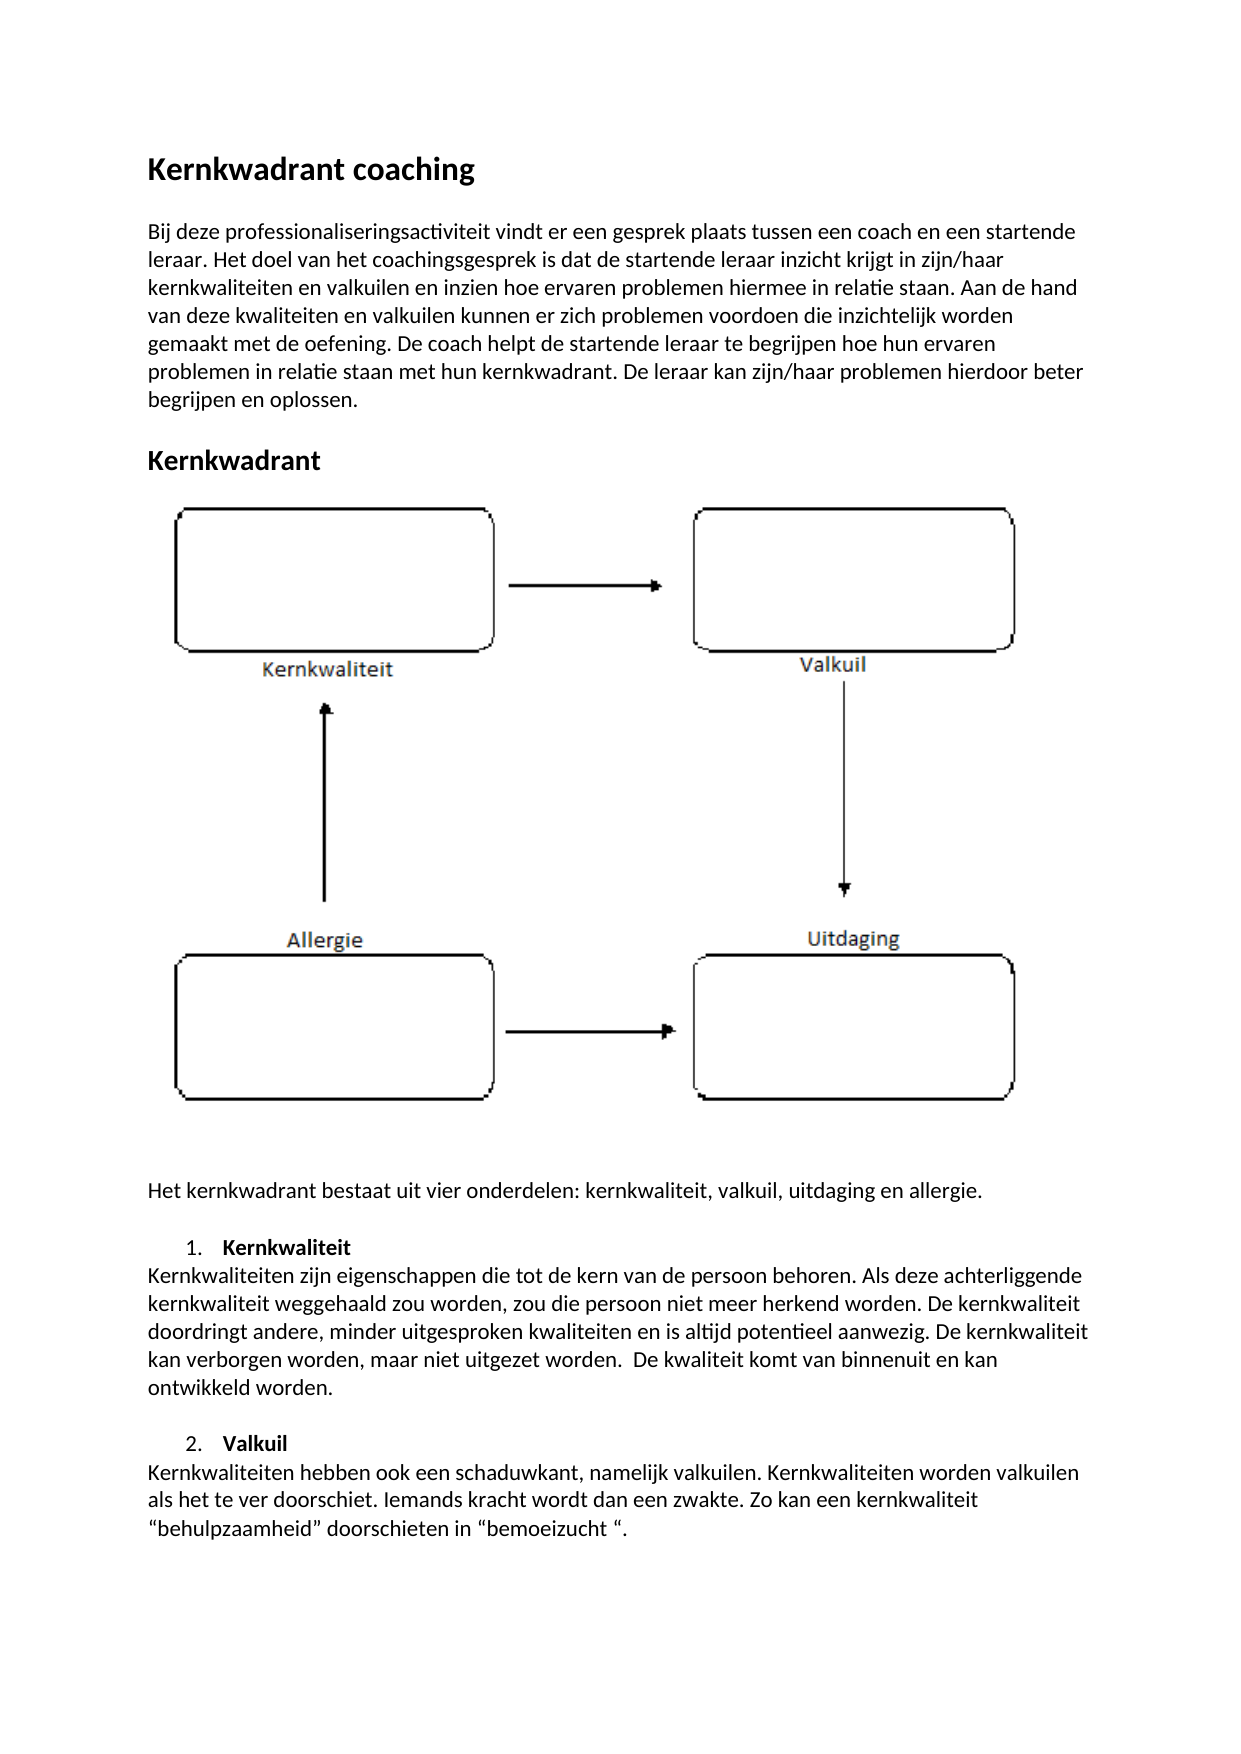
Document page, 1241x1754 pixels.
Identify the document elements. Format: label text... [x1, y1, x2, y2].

text Kernkwadrant [148, 442, 1092, 478]
text Bij deze professionaliseringsactiviteit vindt er een gesprek plaats tussen een coach en een startende leraar. Het doel van het coachingsgesprek is dat de startende leraar inzicht krijgt in zijn/haar kernkwaliteiten en valkuilen en inzien hoe ervaren problemen hiermee in relatie staan. Aan de hand van deze kwaliteiten en valkuilen kunnen er zich problemen voordoen die inzichtelijk worden gemaakt met de oefening. De coach helpt de startende leraar te begrijpen hoe hun ervaren problemen in relatie staan met hun kernkwadrant. De leraar kan zijn/haar problemen hierdoor beter begrijpen en oplossen. [148, 217, 1092, 413]
picture [173, 506, 1067, 1148]
text Het kernkwadrant bestaat uit vier onderdelen: kernkwaliteit, valkuil, uitdaging en allergie. [148, 1176, 1092, 1204]
list Valkuil [185, 1429, 1092, 1458]
text Kernkwaliteiten zijn eigenschappen die tot de kern van de persoon behoren. Als deze achterliggende kernkwaliteit weggehaald zou worden, zou die persoon niet meer herkend worden. De kernkwaliteit doordringt andere, minder uitgesproken kwaliteiten en is altijd potentieel aanwezig. De kernkwaliteit kan verborgen worden, maar niet uitgezet worden. De kwaliteit komt van binnenuit en kan ontwikkeld worden. [148, 1261, 1092, 1401]
text Kernkwaliteiten hebben ook een schaduwkant, namelijk valkuilen. Kernkwaliteiten worden valkuilen als het te ver doorschiet. Iemands kracht wordt dan een zwakte. Zo kan een kernkwaliteit “behulpzaamheid” doorschieten in “bemoeizucht “. [148, 1458, 1092, 1542]
text Kernkwadrant coaching [148, 148, 1092, 188]
list Kernkwaliteit [185, 1233, 1092, 1261]
